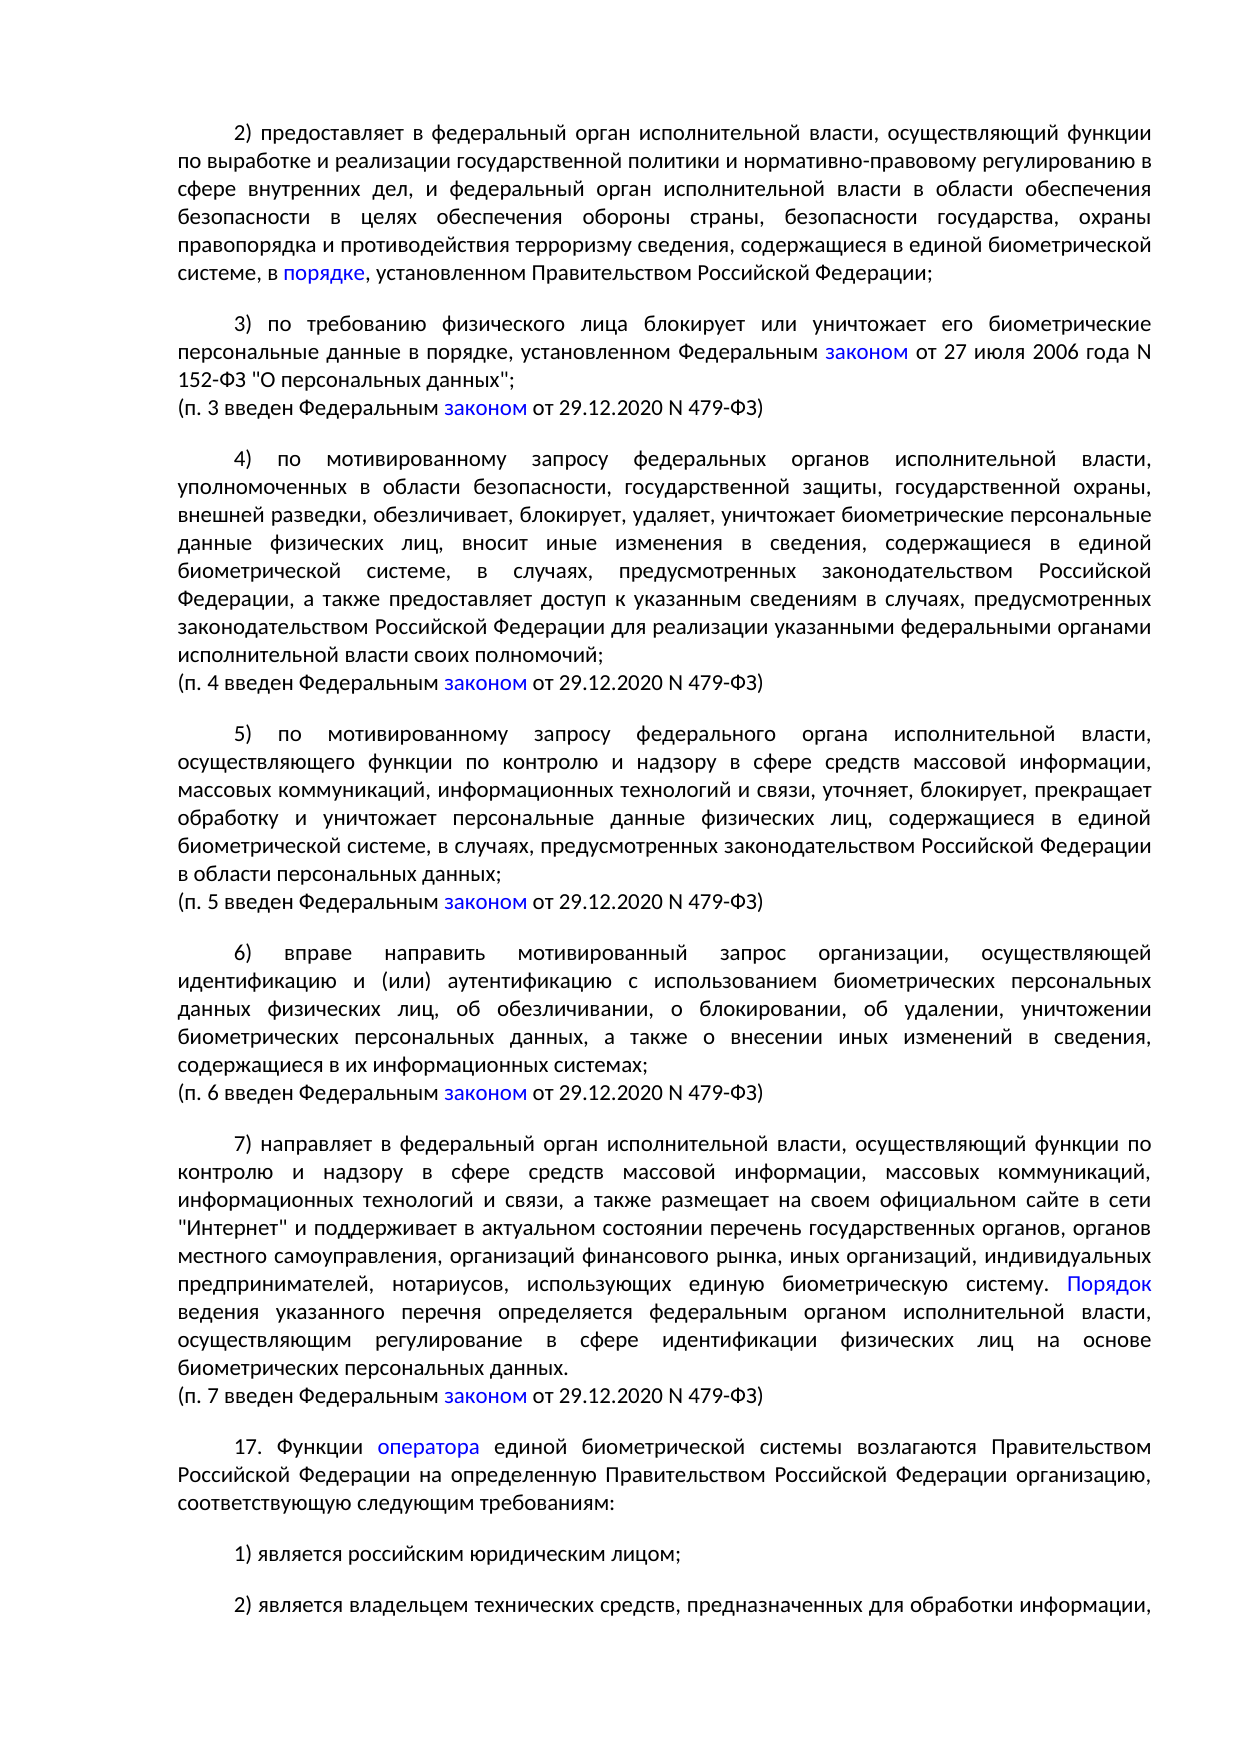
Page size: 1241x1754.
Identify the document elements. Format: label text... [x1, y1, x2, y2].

text 5) по мотивированному запросу федерального органа исполнительной власти, осуществляющего функции по контролю и надзору в сфере средств массовой информации, массовых коммуникаций, информационных технологий и связи, уточняет, блокирует, прекращает обработку и уничтожает персональные данные физических лиц, содержащиеся в единой биометрической системе, в случаях, предусмотренных законодательством Российской Федерации в области персональных данных; [177, 719, 1152, 887]
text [177, 1590, 1152, 1618]
text (п. 4 введен Федеральным законом от 29.12.2020 N 479-ФЗ) [177, 668, 1152, 696]
text (п. 7 введен Федеральным законом от 29.12.2020 N 479-ФЗ) [177, 1382, 1152, 1409]
text (п. 6 введен Федеральным законом от 29.12.2020 N 479-ФЗ) [177, 1078, 1152, 1106]
text 3) по требованию физического лица блокирует или уничтожает его биометрические персональные данные в порядке, установленном Федеральным законом от 27 июля 2006 года N 152-ФЗ "О персональных данных"; [177, 309, 1152, 393]
text (п. 5 введен Федеральным законом от 29.12.2020 N 479-ФЗ) [177, 887, 1152, 915]
text 7) направляет в федеральный орган исполнительной власти, осуществляющий функции по контролю и надзору в сфере средств массовой информации, массовых коммуникаций, информационных технологий и связи, а также размещает на своем официальном сайте в сети "Интернет" и поддерживает в актуальном состоянии перечень государственных органов, органов местного самоуправления, организаций финансового рынка, иных организаций, индивидуальных предпринимателей, нотариусов, использующих единую биометрическую систему. Порядок ведения указанного перечня определяется федеральным органом исполнительной власти, осуществляющим регулирование в сфере идентификации физических лиц на основе биометрических персональных данных. [177, 1129, 1152, 1382]
text 17. Функции оператора единой биометрической системы возлагаются Правительством Российской Федерации на определенную Правительством Российской Федерации организацию, соответствующую следующим требованиям: [177, 1432, 1152, 1517]
text 4) по мотивированному запросу федеральных органов исполнительной власти, уполномоченных в области безопасности, государственной защиты, государственной охраны, внешней разведки, обезличивает, блокирует, удаляет, уничтожает биометрические персональные данные физических лиц, вносит иные изменения в сведения, содержащиеся в единой биометрической системе, в случаях, предусмотренных законодательством Российской Федерации, а также предоставляет доступ к указанным сведениям в случаях, предусмотренных законодательством Российской Федерации для реализации указанными федеральными органами исполнительной власти своих полномочий; [177, 444, 1152, 668]
text 1) является российским юридическим лицом; [177, 1539, 1152, 1567]
text 2) предоставляет в федеральный орган исполнительной власти, осуществляющий функции по выработке и реализации государственной политики и нормативно-правовому регулированию в сфере внутренних дел, и федеральный орган исполнительной власти в области обеспечения безопасности в целях обеспечения обороны страны, безопасности государства, охраны правопорядка и противодействия терроризму сведения, содержащиеся в единой биометрической системе, в порядке, установленном Правительством Российской Федерации; [177, 118, 1152, 286]
text (п. 3 введен Федеральным законом от 29.12.2020 N 479-ФЗ) [177, 393, 1152, 421]
text 6) вправе направить мотивированный запрос организации, осуществляющей идентификацию и (или) аутентификацию с использованием биометрических персональных данных физических лиц, об обезличивании, о блокировании, об удалении, уничтожении биометрических персональных данных, а также о внесении иных изменений в сведения, содержащиеся в их информационных системах; [177, 938, 1152, 1078]
